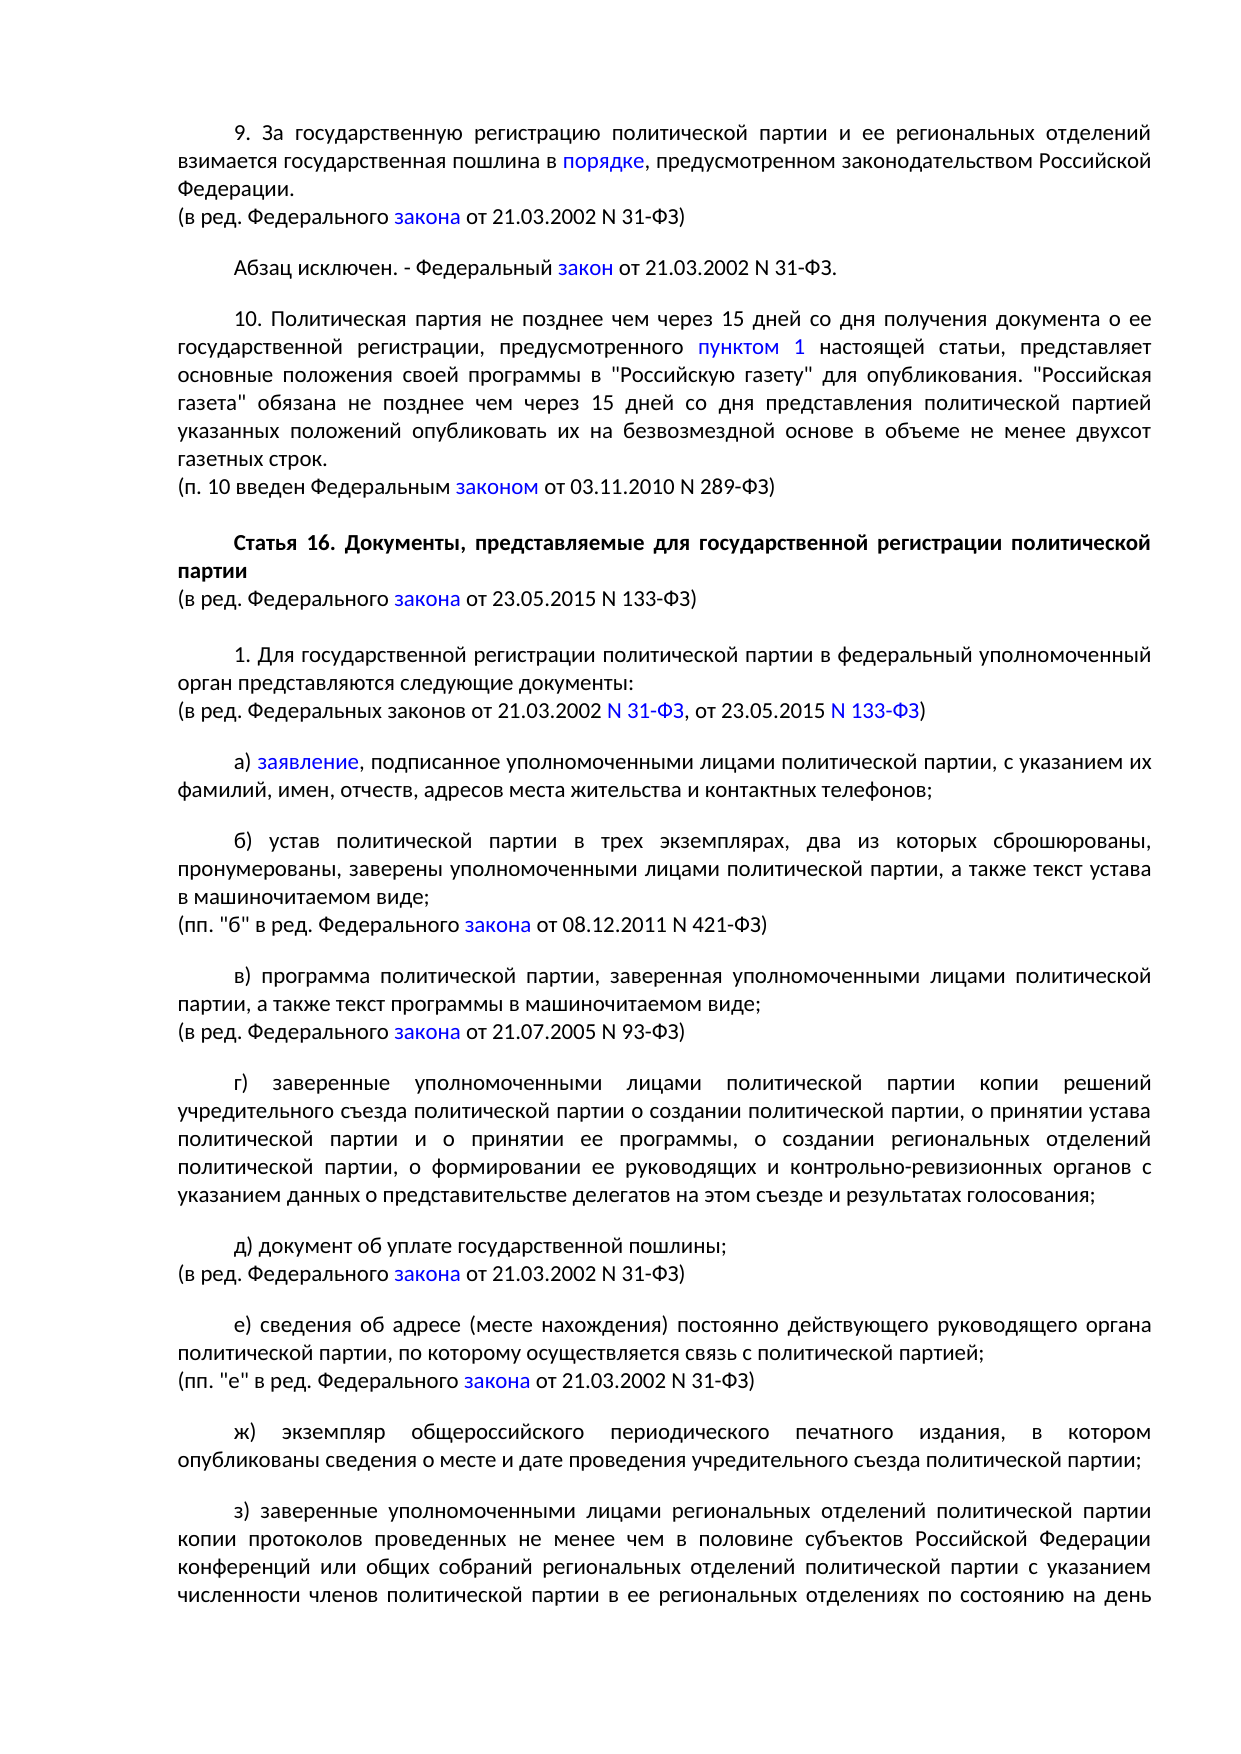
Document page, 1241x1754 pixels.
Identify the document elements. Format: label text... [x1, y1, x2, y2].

text д) документ об уплате государственной пошлины; [177, 1231, 1152, 1259]
text в) программа политической партии, заверенная уполномоченными лицами политической партии, а также текст программы в машиночитаемом виде; [177, 961, 1152, 1017]
text (в ред. Федерального закона от 21.07.2005 N 93-ФЗ) [177, 1017, 1152, 1045]
text (в ред. Федерального закона от 21.03.2002 N 31-ФЗ) [177, 1259, 1152, 1287]
text г) заверенные уполномоченными лицами политической партии копии решений учредительного съезда политической партии о создании политической партии, о принятии устава политической партии и о принятии ее программы, о создании региональных отделений политической партии, о формировании ее руководящих и контрольно-ревизионных органов с указанием данных о представительстве делегатов на этом съезде и результатах голосования; [177, 1068, 1152, 1208]
text (пп. "б" в ред. Федерального закона от 08.12.2011 N 421-ФЗ) [177, 910, 1152, 938]
text 9. За государственную регистрацию политической партии и ее региональных отделений взимается государственная пошлина в порядке, предусмотренном законодательством Российской Федерации. [177, 118, 1152, 202]
text (в ред. Федеральных законов от 21.03.2002 N 31-ФЗ, от 23.05.2015 N 133-ФЗ) [177, 696, 1152, 724]
title Статья 16. Документы, представляемые для государственной регистрации политической партии [177, 528, 1152, 584]
text Абзац исключен. - Федеральный закон от 21.03.2002 N 31-ФЗ. [177, 253, 1152, 281]
text (пп. "е" в ред. Федерального закона от 21.03.2002 N 31-ФЗ) [177, 1366, 1152, 1394]
text е) сведения об адресе (месте нахождения) постоянно действующего руководящего органа политической партии, по которому осуществляется связь с политической партией; [177, 1310, 1152, 1366]
text б) устав политической партии в трех экземплярах, два из которых сброшюрованы, пронумерованы, заверены уполномоченными лицами политической партии, а также текст устава в машиночитаемом виде; [177, 826, 1152, 910]
text (п. 10 введен Федеральным законом от 03.11.2010 N 289-ФЗ) [177, 472, 1152, 500]
text (в ред. Федерального закона от 23.05.2015 N 133-ФЗ) [177, 584, 1152, 612]
text ж) экземпляр общероссийского периодического печатного издания, в котором опубликованы сведения о месте и дате проведения учредительного съезда политической партии; [177, 1417, 1152, 1473]
text (в ред. Федерального закона от 21.03.2002 N 31-ФЗ) [177, 202, 1152, 230]
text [177, 1496, 1152, 1608]
text 1. Для государственной регистрации политической партии в федеральный уполномоченный орган представляются следующие документы: [177, 640, 1152, 696]
text а) заявление, подписанное уполномоченными лицами политической партии, с указанием их фамилий, имен, отчеств, адресов места жительства и контактных телефонов; [177, 747, 1152, 803]
text 10. Политическая партия не позднее чем через 15 дней со дня получения документа о ее государственной регистрации, предусмотренного пунктом 1 настоящей статьи, представляет основные положения своей программы в "Российскую газету" для опубликования. "Российская газета" обязана не позднее чем через 15 дней со дня представления политической партией указанных положений опубликовать их на безвозмездной основе в объеме не менее двухсот газетных строк. [177, 304, 1152, 472]
